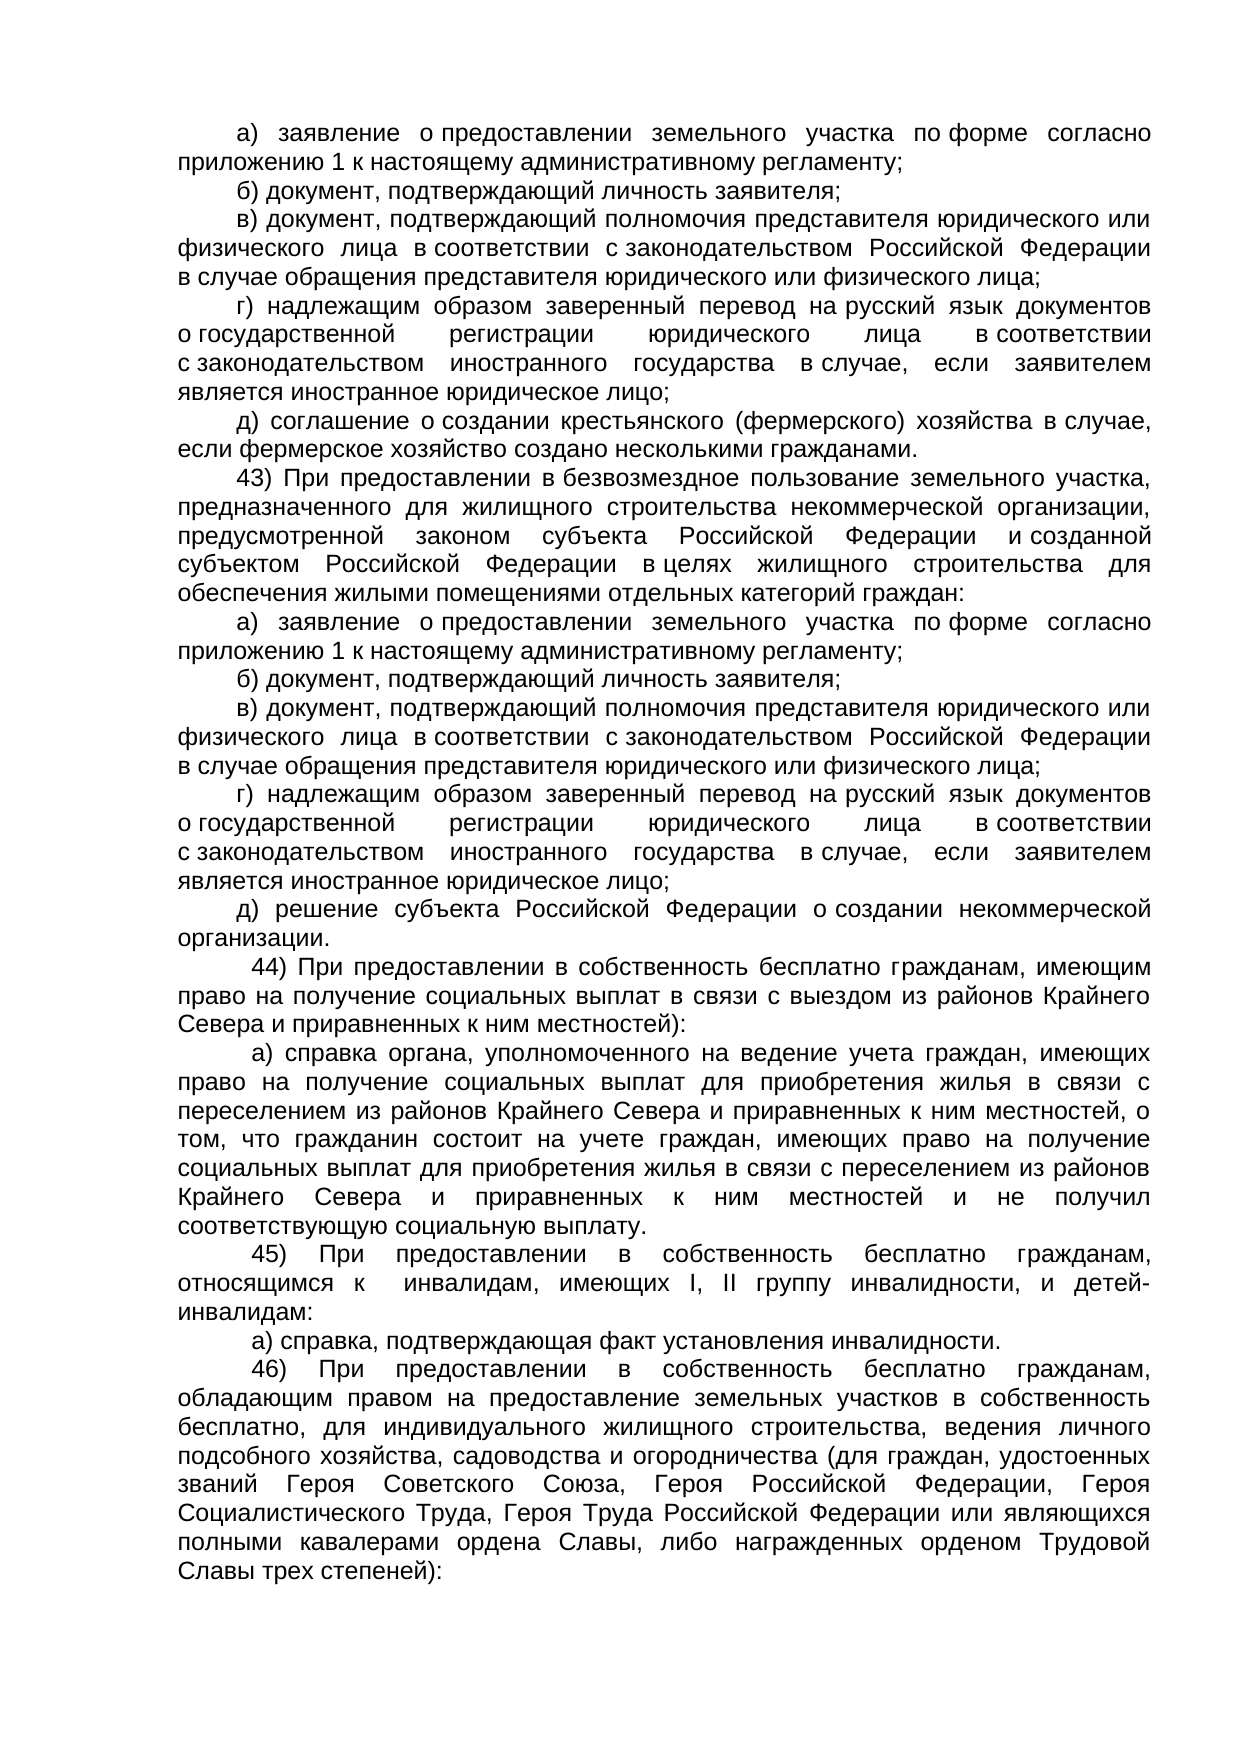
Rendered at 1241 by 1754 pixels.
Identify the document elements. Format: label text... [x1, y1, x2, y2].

text а) заявление о предоставлении земельного участка по форме согласно приложению 1 к настоящему административному регламенту; [177, 118, 1152, 176]
text 45) При предоставлении в собственность бесплатно гражданам, относящимся к инвалидам, имеющих I, II группу инвалидности, и детей-инвалидам: [177, 1239, 1152, 1326]
text а) справка, подтверждающая факт установления инвалидности. [177, 1326, 1152, 1354]
text в) документ, подтверждающий полномочия представителя юридического или физического лица в соответствии с законодательством Российской Федерации в случае обращения представителя юридического или физического лица; [177, 204, 1152, 291]
text в) документ, подтверждающий полномочия представителя юридического или физического лица в соответствии с законодательством Российской Федерации в случае обращения представителя юридического или физического лица; [177, 693, 1152, 779]
text б) документ, подтверждающий личность заявителя; [177, 664, 1152, 693]
text д) решение субъекта Российской Федерации о создании некоммерческой организации. [177, 894, 1152, 952]
text а) справка органа, уполномоченного на ведение учета граждан, имеющих право на получение социальных выплат для приобретения жилья в связи с переселением из районов Крайнего Севера и приравненных к ним местностей, о том, что гражданин состоит на учете граждан, имеющих право на получение социальных выплат для приобретения жилья в связи с переселением из районов Крайнего Севера и приравненных к ним местностей и не получил соответствующую социальную выплату. [177, 1038, 1152, 1239]
text 46) При предоставлении в собственность бесплатно гражданам, обладающим правом на предоставление земельных участков в собственность бесплатно, для индивидуального жилищного строительства, ведения личного подсобного хозяйства, садоводства и огородничества (для граждан, удостоенных званий Героя Советского Союза, Героя Российской Федерации, Героя Социалистического Труда, Героя Труда Российской Федерации или являющихся полными кавалерами ордена Славы, либо награжденных орденом Трудовой Славы трех степеней): [177, 1354, 1152, 1584]
text б) документ, подтверждающий личность заявителя; [177, 176, 1152, 204]
text д) соглашение о создании крестьянского (фермерского) хозяйства в случае, если фермерское хозяйство создано несколькими гражданами. [177, 406, 1152, 463]
text а) заявление о предоставлении земельного участка по форме согласно приложению 1 к настоящему административному регламенту; [177, 607, 1152, 664]
text 44) При предоставлении в собственность бесплатно гражданам, имеющим право на получение социальных выплат в связи с выездом из районов Крайнего Севера и приравненных к ним местностей): [177, 952, 1152, 1038]
text 43) При предоставлении в безвозмездное пользование земельного участка, предназначенного для жилищного строительства некоммерческой организации, предусмотренной законом субъекта Российской Федерации и созданной субъектом Российской Федерации в целях жилищного строительства для обеспечения жилыми помещениями отдельных категорий граждан: [177, 463, 1152, 607]
